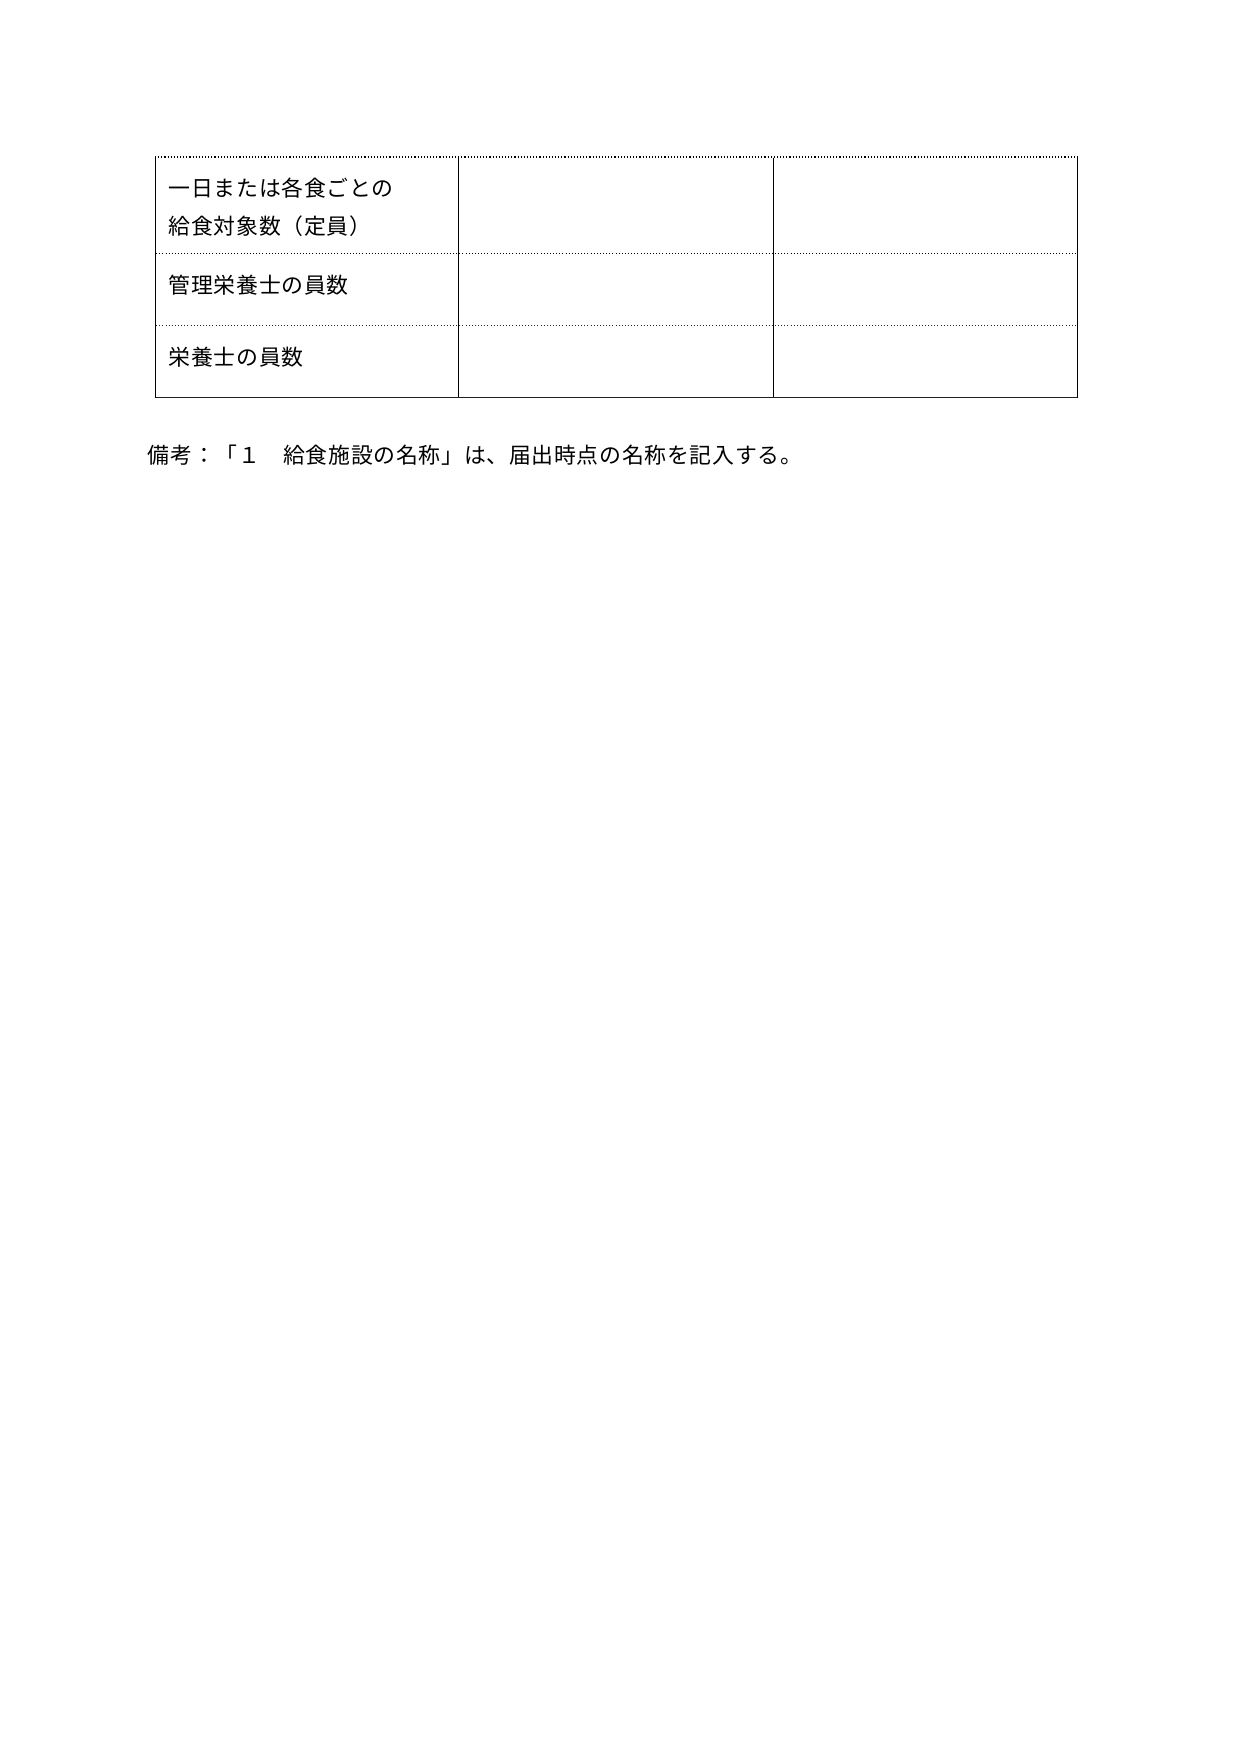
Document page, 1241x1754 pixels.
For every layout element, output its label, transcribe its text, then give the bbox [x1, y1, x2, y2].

table_cell [459, 325, 773, 397]
table_cell [774, 253, 1077, 325]
text 備考：「１ 給食施設の名称」は、届出時点の名称を記入する。 [148, 436, 1092, 473]
table_cell 栄養士の員数 [156, 325, 458, 397]
table_cell [774, 156, 1077, 253]
table_cell 一日または各食ごとの 給食対象数（定員） [156, 156, 458, 253]
table_cell [459, 156, 773, 253]
table_cell [459, 253, 773, 325]
table_cell 管理栄養士の員数 [156, 253, 458, 325]
table_cell [774, 325, 1077, 397]
